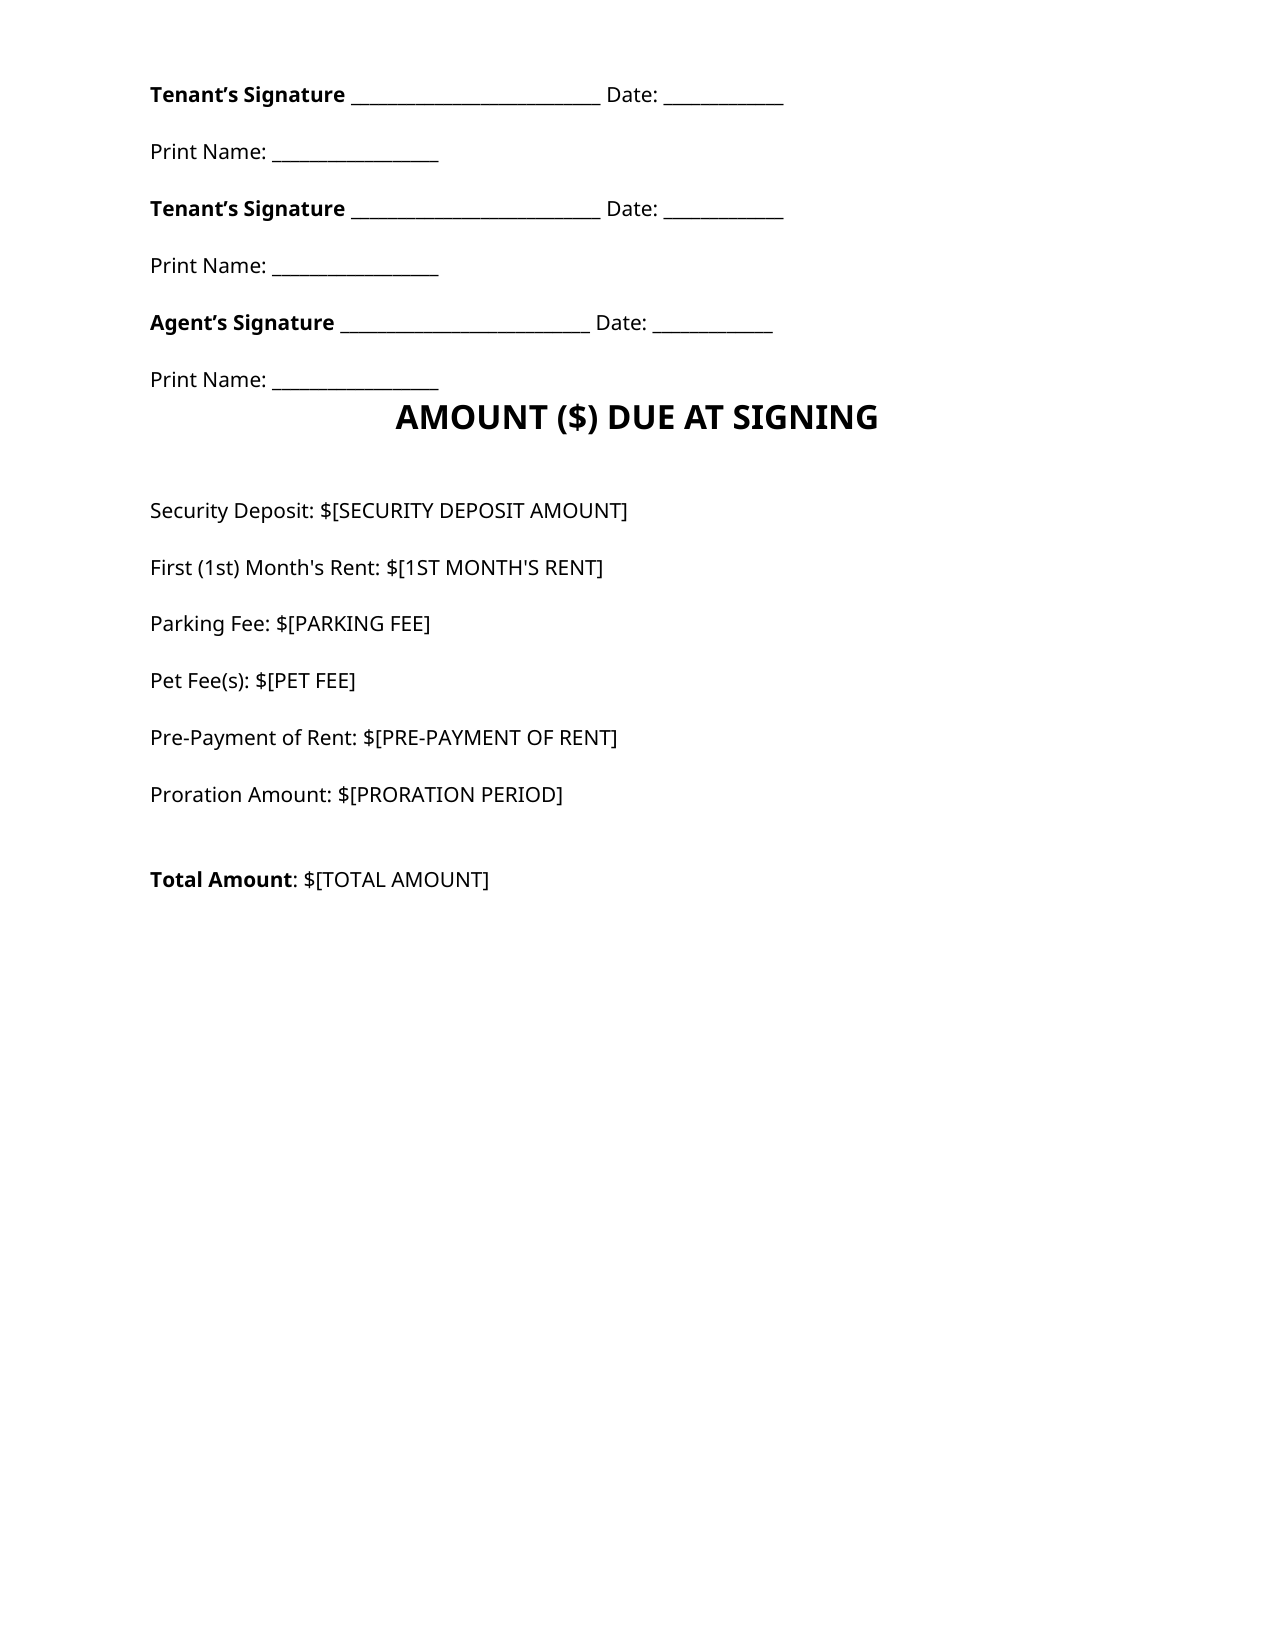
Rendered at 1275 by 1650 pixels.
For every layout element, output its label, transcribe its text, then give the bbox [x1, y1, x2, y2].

text Tenant’s Signature ___________________________ Date: _____________ [150, 194, 1125, 223]
text AMOUNT ($) DUE AT SIGNING [150, 393, 1125, 439]
text Print Name: __________________ [150, 365, 1125, 393]
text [150, 137, 1125, 166]
text Print Name: __________________ [150, 251, 1125, 280]
text Pet Fee(s): $[PET FEE] [150, 666, 1125, 695]
text Tenant’s Signature ___________________________ Date: _____________ [150, 81, 1125, 109]
text Agent’s Signature ___________________________ Date: _____________ [150, 308, 1125, 337]
text First (1st) Month's Rent: $[1ST MONTH'S RENT] [150, 553, 1125, 581]
text Total Amount: $[TOTAL AMOUNT] [150, 865, 1125, 894]
text Parking Fee: $[PARKING FEE] [150, 609, 1125, 638]
text Security Deposit: $[SECURITY DEPOSIT AMOUNT] [150, 496, 1125, 524]
text Pre-Payment of Rent: $[PRE-PAYMENT OF RENT] [150, 723, 1125, 752]
text Proration Amount: $[PRORATION PERIOD] [150, 780, 1125, 808]
